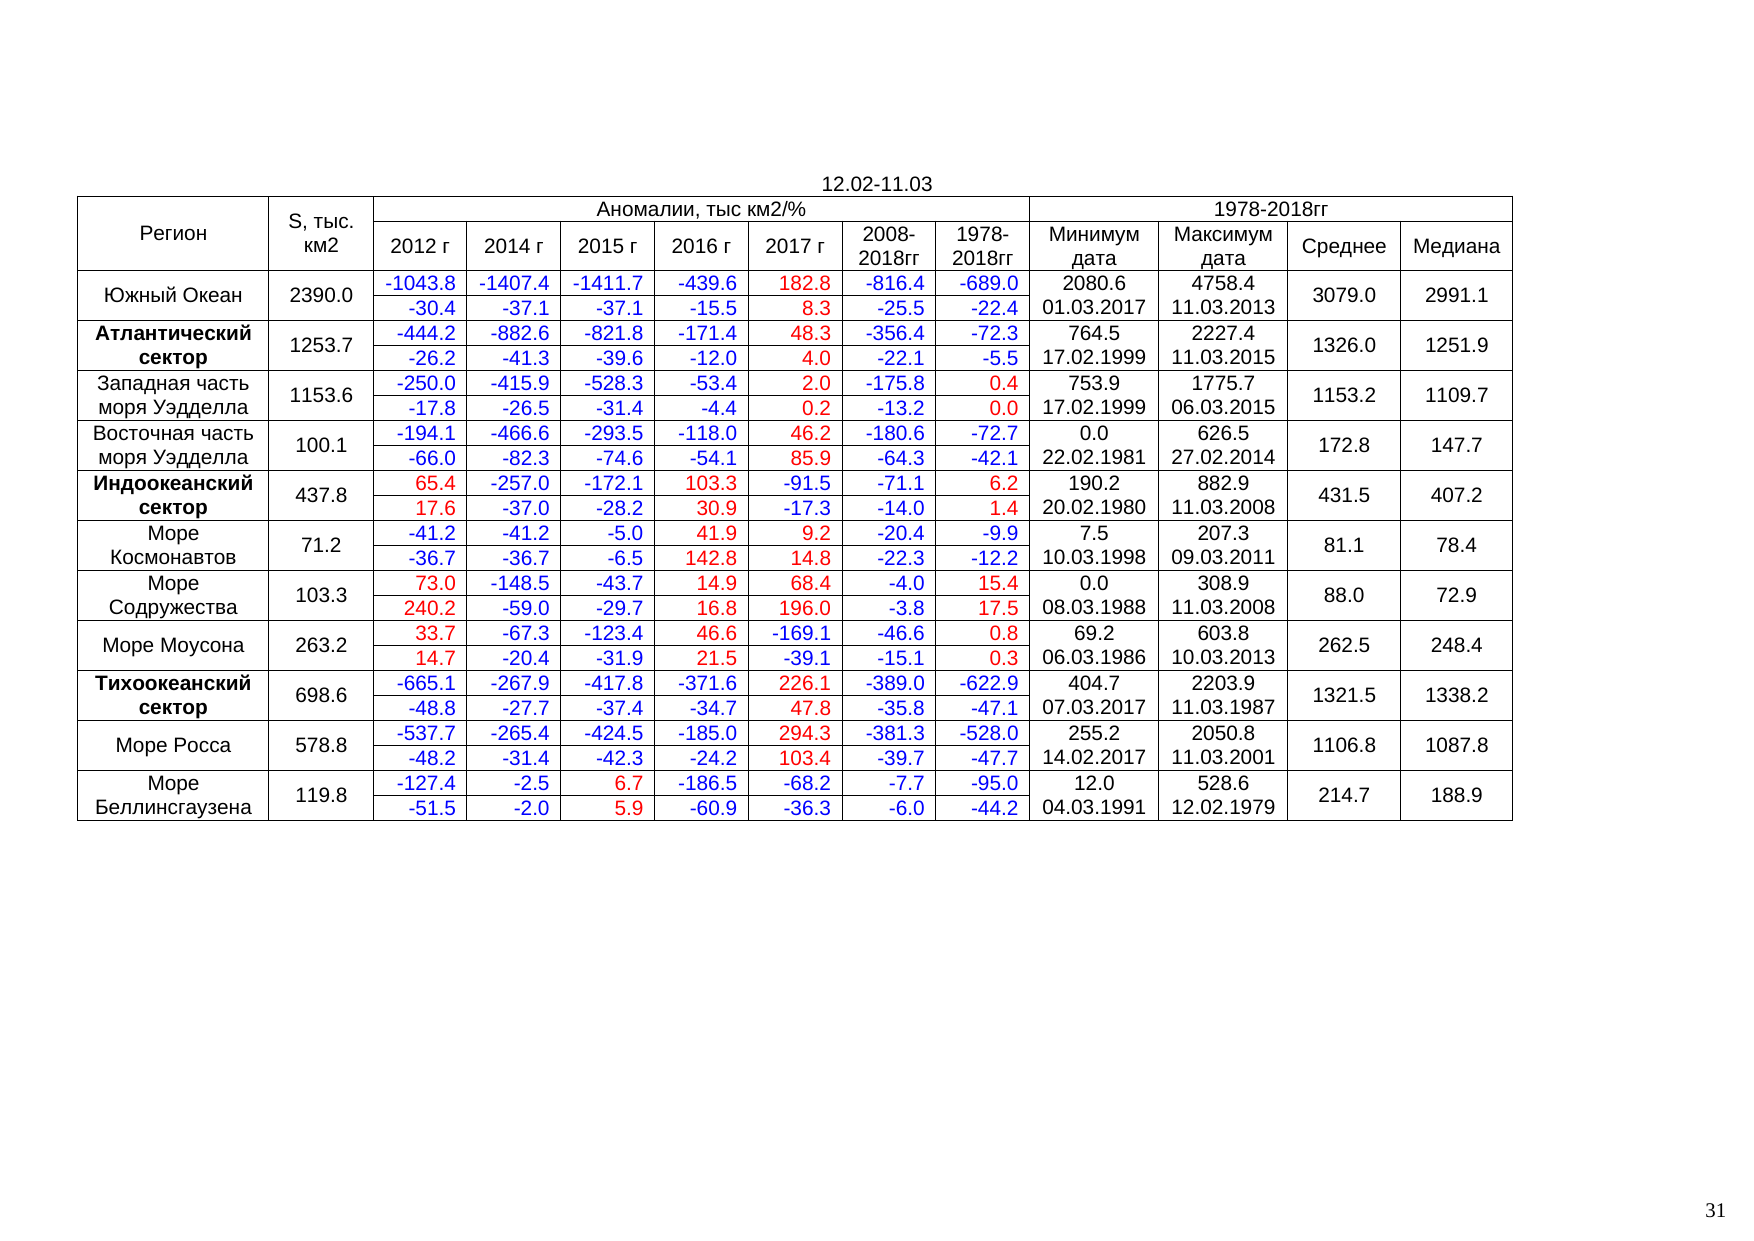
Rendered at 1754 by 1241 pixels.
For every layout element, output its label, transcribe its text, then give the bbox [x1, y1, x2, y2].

table_cell 2991.1 [1401, 271, 1512, 319]
table_cell -82.3 [467, 446, 560, 469]
table_cell Атлантический сектор [78, 321, 268, 369]
table_cell -37.1 [467, 296, 560, 319]
table_cell -194.1 [374, 421, 466, 444]
table_cell 1153.2 [1288, 371, 1400, 419]
table_cell 1251.9 [1401, 321, 1512, 369]
table_cell 0.2 [749, 396, 842, 419]
table_cell 14.7 [374, 646, 466, 669]
table_cell 603.8 10.03.2013 [1159, 621, 1287, 669]
table_cell -5.0 [561, 521, 654, 544]
table_cell 2080.6 01.03.2017 [1030, 271, 1158, 319]
table_cell -127.4 [374, 771, 466, 794]
table_cell 6.2 [936, 471, 1029, 494]
table_cell -816.4 [843, 271, 935, 294]
table_cell 4758.4 11.03.2013 [1159, 271, 1287, 319]
table_header 1978-2018гг [1030, 197, 1512, 221]
table_cell -2.0 [467, 796, 560, 819]
table_cell -821.8 [561, 321, 654, 344]
table_cell 753.9 17.02.1999 [1030, 371, 1158, 419]
table_cell -43.7 [561, 571, 654, 594]
table_cell 6.7 [561, 771, 654, 794]
table_cell -148.5 [467, 571, 560, 594]
table_cell -47.1 [936, 696, 1029, 719]
table_cell 214.7 [1288, 771, 1400, 819]
table_cell -37.0 [467, 496, 560, 519]
table_cell -20.4 [843, 521, 935, 544]
table_cell -74.6 [561, 446, 654, 469]
table_cell -185.0 [655, 721, 748, 744]
table_cell 3079.0 [1288, 271, 1400, 319]
table_cell -180.6 [843, 421, 935, 444]
table_cell -22.3 [843, 546, 935, 569]
table_cell 33.7 [374, 621, 466, 644]
table_cell -175.8 [843, 371, 935, 394]
table_cell -22.4 [936, 296, 1029, 319]
table_cell 407.2 [1401, 471, 1512, 519]
table_cell -466.6 [467, 421, 560, 444]
table_cell -53.4 [655, 371, 748, 394]
table_cell -12.0 [655, 346, 748, 369]
table_cell -439.6 [655, 271, 748, 294]
table_cell -36.7 [467, 546, 560, 569]
table_cell -4.0 [843, 571, 935, 594]
table_cell -72.7 [936, 421, 1029, 444]
table_cell 1321.5 [1288, 671, 1400, 719]
table_cell -424.5 [561, 721, 654, 744]
table_cell -4.4 [655, 396, 748, 419]
table_cell 78.4 [1401, 521, 1512, 569]
table_cell 9.2 [749, 521, 842, 544]
table_cell -265.4 [467, 721, 560, 744]
table_cell -528.3 [561, 371, 654, 394]
table_cell 7.5 10.03.1998 [1030, 521, 1158, 569]
table_cell -444.2 [374, 321, 466, 344]
table_cell Море Космонавтов [78, 521, 268, 569]
table_cell 16.8 [655, 596, 748, 619]
table_cell 0.0 08.03.1988 [1030, 571, 1158, 619]
table_cell -24.2 [655, 746, 748, 769]
table_cell 2203.9 11.03.1987 [1159, 671, 1287, 719]
table_cell -51.5 [374, 796, 466, 819]
table_cell -2.5 [467, 771, 560, 794]
table_cell 68.4 [749, 571, 842, 594]
table_cell 0.0 22.02.1981 [1030, 421, 1158, 469]
table_header Аномалии, тыс км2/% [374, 197, 1029, 221]
table_cell 103.4 [749, 746, 842, 769]
table_cell 2014 г [467, 222, 560, 269]
table_cell -169.1 [749, 621, 842, 644]
table_cell 71.2 [269, 521, 373, 569]
table_cell 2390.0 [269, 271, 373, 319]
table_cell 308.9 11.03.2008 [1159, 571, 1287, 619]
table_header Регион [78, 197, 268, 269]
table_cell -26.2 [374, 346, 466, 369]
table_cell 47.8 [749, 696, 842, 719]
table_cell 100.1 [269, 421, 373, 469]
table_cell -64.3 [843, 446, 935, 469]
table_cell -66.0 [374, 446, 466, 469]
table_cell 626.5 27.02.2014 [1159, 421, 1287, 469]
table_cell -415.9 [467, 371, 560, 394]
table_cell -250.0 [374, 371, 466, 394]
table_cell 72.9 [1401, 571, 1512, 619]
table_cell -257.0 [467, 471, 560, 494]
table_cell 226.1 [749, 671, 842, 694]
table_cell Восточная часть моря Уэдделла [78, 421, 268, 469]
table_cell 190.2 20.02.1980 [1030, 471, 1158, 519]
table_cell 30.9 [655, 496, 748, 519]
table_cell -5.5 [936, 346, 1029, 369]
table_cell -3.8 [843, 596, 935, 619]
table_cell -39.1 [749, 646, 842, 669]
table_cell -95.0 [936, 771, 1029, 794]
table_cell 2012 г [374, 222, 466, 269]
table_cell -9.9 [936, 521, 1029, 544]
table_cell -389.0 [843, 671, 935, 694]
table_cell -622.9 [936, 671, 1029, 694]
table_cell 0.0 [936, 396, 1029, 419]
table_cell -6.0 [843, 796, 935, 819]
table_cell -72.3 [936, 321, 1029, 344]
table_cell -37.4 [561, 696, 654, 719]
table_cell -54.1 [655, 446, 748, 469]
table_cell 46.2 [749, 421, 842, 444]
table_cell -36.7 [374, 546, 466, 569]
table_cell -537.7 [374, 721, 466, 744]
table_cell -35.8 [843, 696, 935, 719]
table_cell 1338.2 [1401, 671, 1512, 719]
table_cell -1407.4 [467, 271, 560, 294]
table_cell 0.8 [936, 621, 1029, 644]
table_cell 698.6 [269, 671, 373, 719]
table_cell Индоокеанский сектор [78, 471, 268, 519]
table_cell 2050.8 11.03.2001 [1159, 721, 1287, 769]
table_cell 294.3 [749, 721, 842, 744]
table_cell 48.3 [749, 321, 842, 344]
table_cell 207.3 09.03.2011 [1159, 521, 1287, 569]
table_cell -7.7 [843, 771, 935, 794]
table_cell -13.2 [843, 396, 935, 419]
table_cell -46.6 [843, 621, 935, 644]
table_cell -171.4 [655, 321, 748, 344]
table_cell -28.2 [561, 496, 654, 519]
table_cell 2008-2018гг [843, 222, 935, 269]
table_cell 15.4 [936, 571, 1029, 594]
table_cell Море Содружества [78, 571, 268, 619]
table_cell -91.5 [749, 471, 842, 494]
table_cell 1153.6 [269, 371, 373, 419]
table_cell -15.1 [843, 646, 935, 669]
table_cell 1775.7 06.03.2015 [1159, 371, 1287, 419]
table_cell -41.3 [467, 346, 560, 369]
table_cell -1043.8 [374, 271, 466, 294]
table_cell 41.9 [655, 521, 748, 544]
table_cell Море Моусона [78, 621, 268, 669]
table_cell -381.3 [843, 721, 935, 744]
table_header S, тыс. км2 [269, 197, 373, 269]
table_cell -29.7 [561, 596, 654, 619]
table_cell -665.1 [374, 671, 466, 694]
table_cell 17.5 [936, 596, 1029, 619]
table_cell -172.1 [561, 471, 654, 494]
table_cell -60.9 [655, 796, 748, 819]
table_cell 4.0 [749, 346, 842, 369]
table_cell 0.4 [936, 371, 1029, 394]
table_cell -71.1 [843, 471, 935, 494]
table_cell 85.9 [749, 446, 842, 469]
table_cell 103.3 [655, 471, 748, 494]
table_cell -47.7 [936, 746, 1029, 769]
table_cell -356.4 [843, 321, 935, 344]
table_cell 1978-2018гг [936, 222, 1029, 269]
table_cell Тихоокеанский сектор [78, 671, 268, 719]
table_cell -67.3 [467, 621, 560, 644]
table_cell -22.1 [843, 346, 935, 369]
table_cell -31.9 [561, 646, 654, 669]
table_cell 81.1 [1288, 521, 1400, 569]
table_cell -44.2 [936, 796, 1029, 819]
table_cell -39.6 [561, 346, 654, 369]
table_cell 142.8 [655, 546, 748, 569]
table_cell -36.3 [749, 796, 842, 819]
table_cell 172.8 [1288, 421, 1400, 469]
table_cell 196.0 [749, 596, 842, 619]
table_cell -123.4 [561, 621, 654, 644]
table_cell -26.5 [467, 396, 560, 419]
table_cell 578.8 [269, 721, 373, 769]
table_cell -25.5 [843, 296, 935, 319]
table_cell 2017 г [749, 222, 842, 269]
table_cell -12.2 [936, 546, 1029, 569]
table_cell 46.6 [655, 621, 748, 644]
table_cell 119.8 [269, 771, 373, 819]
table_cell 240.2 [374, 596, 466, 619]
table_cell -118.0 [655, 421, 748, 444]
table_cell 262.5 [1288, 621, 1400, 669]
table_cell 8.3 [749, 296, 842, 319]
table_cell -17.3 [749, 496, 842, 519]
table_cell 14.9 [655, 571, 748, 594]
table_cell -39.7 [843, 746, 935, 769]
table_cell -34.7 [655, 696, 748, 719]
table_cell 764.5 17.02.1999 [1030, 321, 1158, 369]
table_cell 5.9 [561, 796, 654, 819]
table_cell -267.9 [467, 671, 560, 694]
table_cell -17.8 [374, 396, 466, 419]
table_cell -41.2 [467, 521, 560, 544]
table_cell -1411.7 [561, 271, 654, 294]
table_cell 2016 г [655, 222, 748, 269]
table_cell -14.0 [843, 496, 935, 519]
table_cell -31.4 [561, 396, 654, 419]
table_cell 248.4 [1401, 621, 1512, 669]
table_cell -59.0 [467, 596, 560, 619]
table_cell Минимум дата [1030, 222, 1158, 269]
table_cell 182.8 [749, 271, 842, 294]
table_cell 2015 г [561, 222, 654, 269]
table_cell -31.4 [467, 746, 560, 769]
table_cell -20.4 [467, 646, 560, 669]
table_cell -15.5 [655, 296, 748, 319]
table_cell 263.2 [269, 621, 373, 669]
table_cell Западная часть моря Уэдделла [78, 371, 268, 419]
table_cell 17.6 [374, 496, 466, 519]
table_cell 431.5 [1288, 471, 1400, 519]
table_cell 88.0 [1288, 571, 1400, 619]
table_cell 2.0 [749, 371, 842, 394]
table_cell Медиана [1401, 222, 1512, 269]
table_cell 1087.8 [1401, 721, 1512, 769]
table_cell 528.6 12.02.1979 [1159, 771, 1287, 819]
text 12.02-11.03 [89, 172, 1665, 196]
table_cell -689.0 [936, 271, 1029, 294]
table_cell -68.2 [749, 771, 842, 794]
table_cell Среднее [1288, 222, 1400, 269]
table_cell 188.9 [1401, 771, 1512, 819]
table_cell 2227.4 11.03.2015 [1159, 321, 1287, 369]
table_cell -30.4 [374, 296, 466, 319]
table_cell -6.5 [561, 546, 654, 569]
table_cell -27.7 [467, 696, 560, 719]
table_cell -48.2 [374, 746, 466, 769]
table_cell -42.1 [936, 446, 1029, 469]
table_cell -186.5 [655, 771, 748, 794]
table_cell -528.0 [936, 721, 1029, 744]
table_cell -882.6 [467, 321, 560, 344]
table_cell Южный Океан [78, 271, 268, 319]
table_cell 73.0 [374, 571, 466, 594]
table_cell -41.2 [374, 521, 466, 544]
table_cell 147.7 [1401, 421, 1512, 469]
table_cell 103.3 [269, 571, 373, 619]
table_cell Море Беллинсгаузена [78, 771, 268, 819]
table_cell -417.8 [561, 671, 654, 694]
table_cell 65.4 [374, 471, 466, 494]
table_cell Максимум дата [1159, 222, 1287, 269]
table_cell -293.5 [561, 421, 654, 444]
table_cell 437.8 [269, 471, 373, 519]
table_cell -371.6 [655, 671, 748, 694]
table_cell -48.8 [374, 696, 466, 719]
table_cell Море Росса [78, 721, 268, 769]
table_cell 404.7 07.03.2017 [1030, 671, 1158, 719]
table_cell 1109.7 [1401, 371, 1512, 419]
table_cell 1.4 [936, 496, 1029, 519]
table_cell 14.8 [749, 546, 842, 569]
table_cell 12.0 04.03.1991 [1030, 771, 1158, 819]
table_cell 1253.7 [269, 321, 373, 369]
table_cell 1106.8 [1288, 721, 1400, 769]
table_cell 255.2 14.02.2017 [1030, 721, 1158, 769]
table_cell -42.3 [561, 746, 654, 769]
table_cell 882.9 11.03.2008 [1159, 471, 1287, 519]
table_cell 69.2 06.03.1986 [1030, 621, 1158, 669]
table_cell 0.3 [936, 646, 1029, 669]
table_cell -37.1 [561, 296, 654, 319]
table_cell 21.5 [655, 646, 748, 669]
table_cell 1326.0 [1288, 321, 1400, 369]
